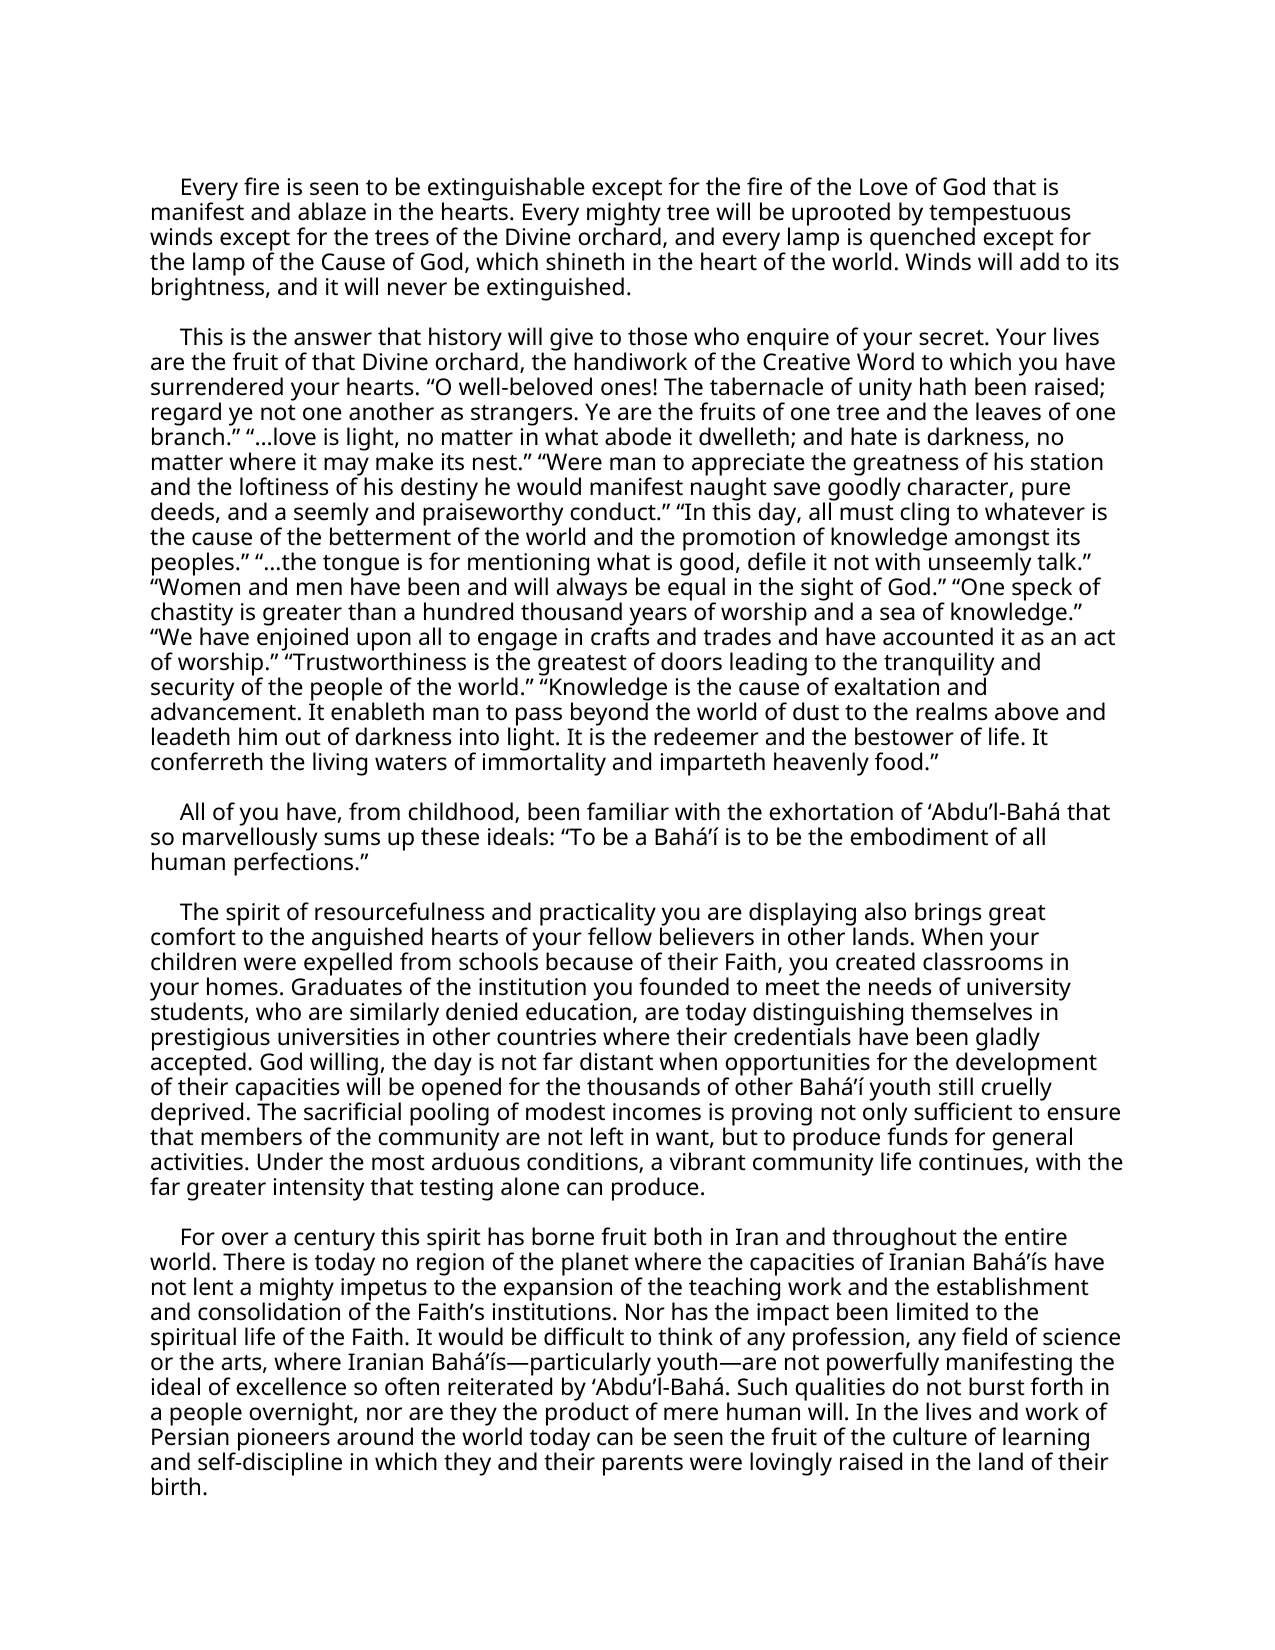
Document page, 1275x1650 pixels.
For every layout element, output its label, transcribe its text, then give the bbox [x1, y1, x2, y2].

text All of you have, from childhood, been familiar with the exhortation of ‘Abdu’l-Bahá that so marvellously sums up these ideals: “To be a Bahá’í is to be the embodiment of all human perfections.” [150, 800, 1125, 875]
text This is the answer that history will give to those who enquire of your secret. Your lives are the fruit of that Divine orchard, the handiwork of the Creative Word to which you have surrendered your hearts. “O well-beloved ones! The tabernacle of unity hath been raised; regard ye not one another as strangers. Ye are the fruits of one tree and the leaves of one branch.” “…love is light, no matter in what abode it dwelleth; and hate is darkness, no matter where it may make its nest.” “Were man to appreciate the greatness of his station and the loftiness of his destiny he would manifest naught save goodly character, pure deeds, and a seemly and praiseworthy conduct.” “In this day, all must cling to whatever is the cause of the betterment of the world and the promotion of knowledge amongst its peoples.” “…the tongue is for mentioning what is good, defile it not with unseemly talk.” “Women and men have been and will always be equal in the sight of God.” “One speck of chastity is greater than a hundred thousand years of worship and a sea of knowledge.” “We have enjoined upon all to engage in crafts and trades and have accounted it as an act of worship.” “Trustworthiness is the greatest of doors leading to the tranquility and security of the people of the world.” “Knowledge is the cause of exaltation and advancement. It enableth man to pass beyond the world of dust to the realms above and leadeth him out of darkness into light. It is the redeemer and the bestower of life. It conferreth the living waters of immortality and imparteth heavenly food.” [150, 325, 1125, 775]
text The spirit of resourcefulness and practicality you are displaying also brings great comfort to the anguished hearts of your fellow believers in other lands. When your children were expelled from schools because of their Faith, you created classrooms in your homes. Graduates of the institution you founded to meet the needs of university students, who are similarly denied education, are today distinguishing themselves in prestigious universities in other countries where their credentials have been gladly accepted. God willing, the day is not far distant when opportunities for the development of their capacities will be opened for the thousands of other Bahá’í youth still cruelly deprived. The sacrificial pooling of modest incomes is proving not only sufficient to ensure that members of the community are not left in want, but to produce funds for general activities. Under the most arduous conditions, a vibrant community life continues, with the far greater intensity that testing alone can produce. [150, 900, 1125, 1200]
text For over a century this spirit has borne fruit both in Iran and throughout the entire world. There is today no region of the planet where the capacities of Iranian Bahá’ís have not lent a mighty impetus to the expansion of the teaching work and the establishment and consolidation of the Faith’s institutions. Nor has the impact been limited to the spiritual life of the Faith. It would be difficult to think of any profession, any field of science or the arts, where Iranian Bahá’ís—particularly youth—are not powerfully manifesting the ideal of excellence so often reiterated by ‘Abdu’l-Bahá. Such qualities do not burst forth in a people overnight, nor are they the product of mere human will. In the lives and work of Persian pioneers around the world today can be seen the fruit of the culture of learning and self-discipline in which they and their parents were lovingly raised in the land of their birth. [150, 1225, 1125, 1500]
text Every fire is seen to be extinguishable except for the fire of the Love of God that is manifest and ablaze in the hearts. Every mighty tree will be uprooted by tempestuous winds except for the trees of the Divine orchard, and every lamp is quenched except for the lamp of the Cause of God, which shineth in the heart of the world. Winds will add to its brightness, and it will never be extinguished. [150, 175, 1125, 300]
